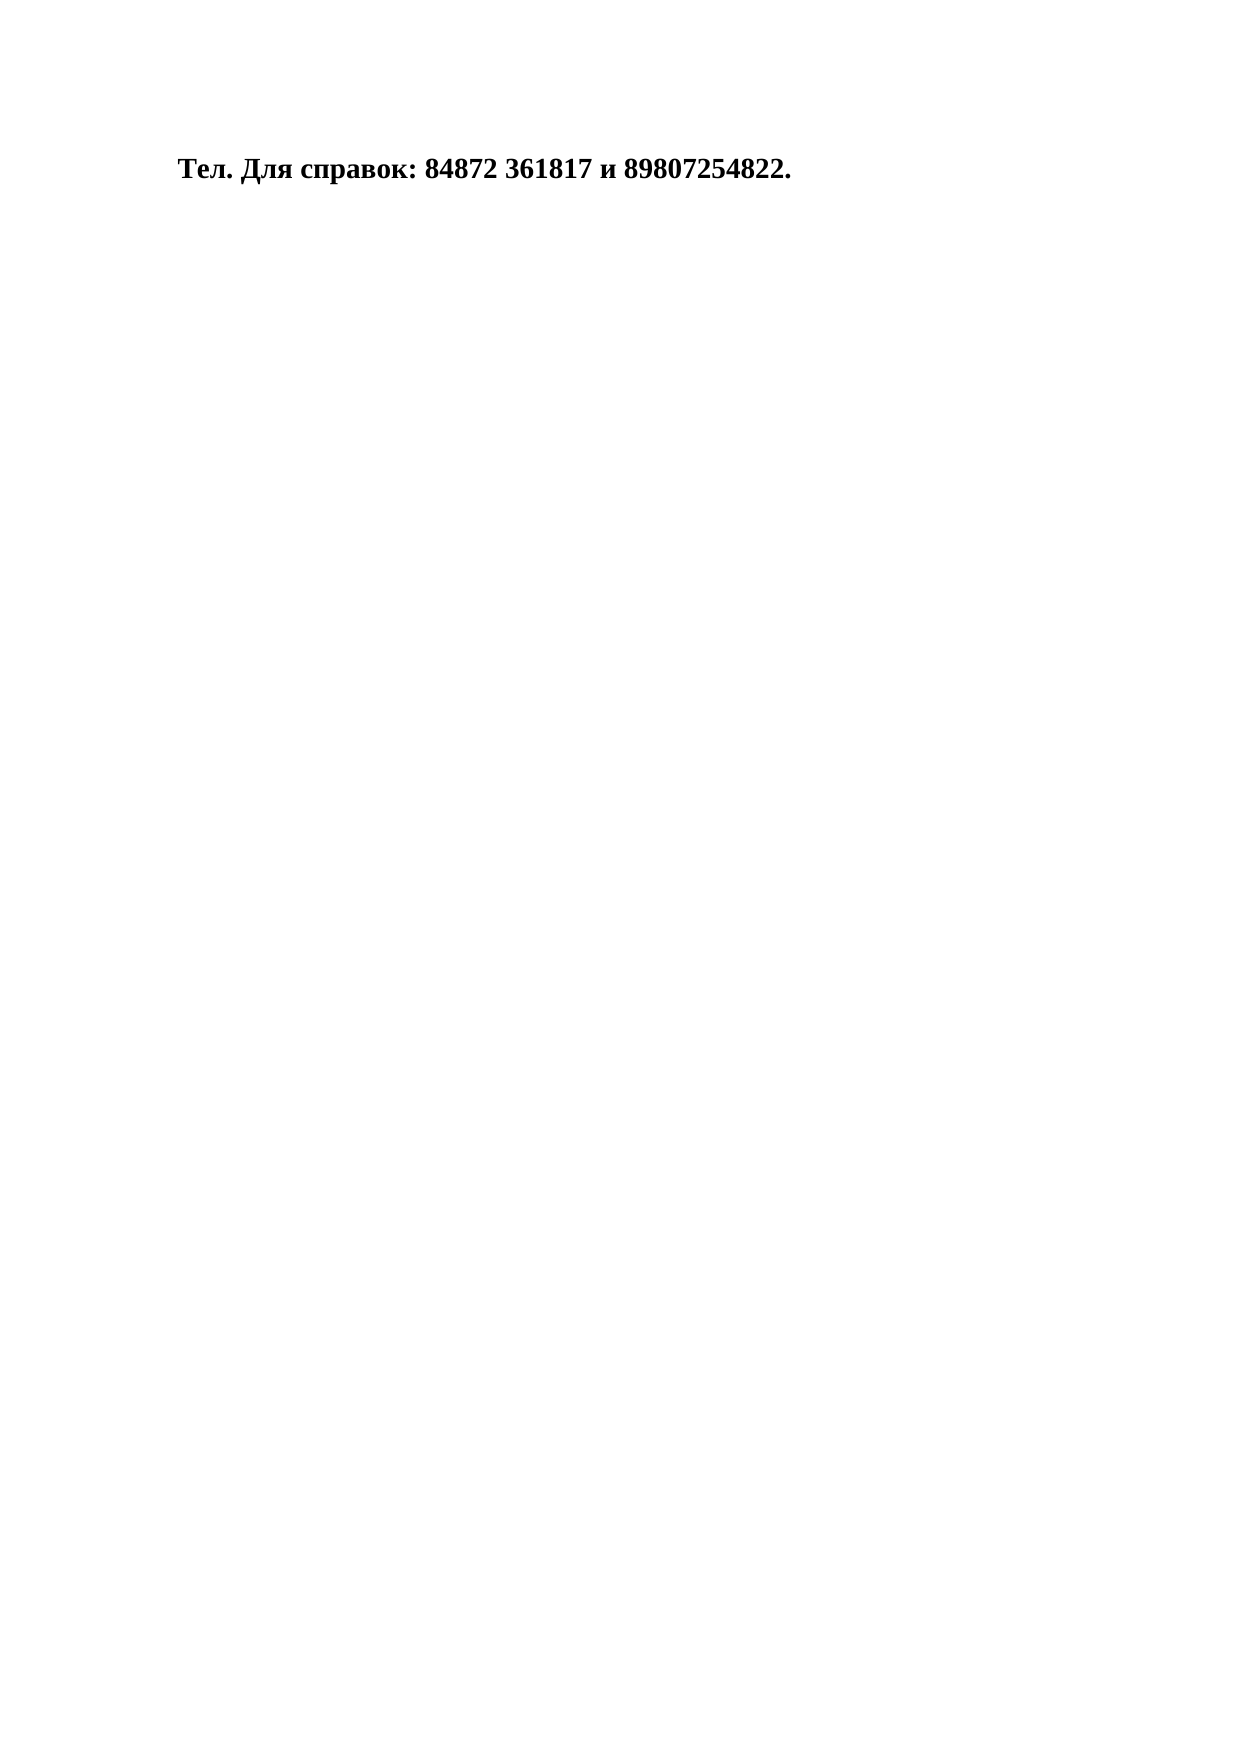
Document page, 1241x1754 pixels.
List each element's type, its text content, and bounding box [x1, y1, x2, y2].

text Тел. Для справок: 84872 361817 и 89807254822. [177, 152, 1193, 185]
